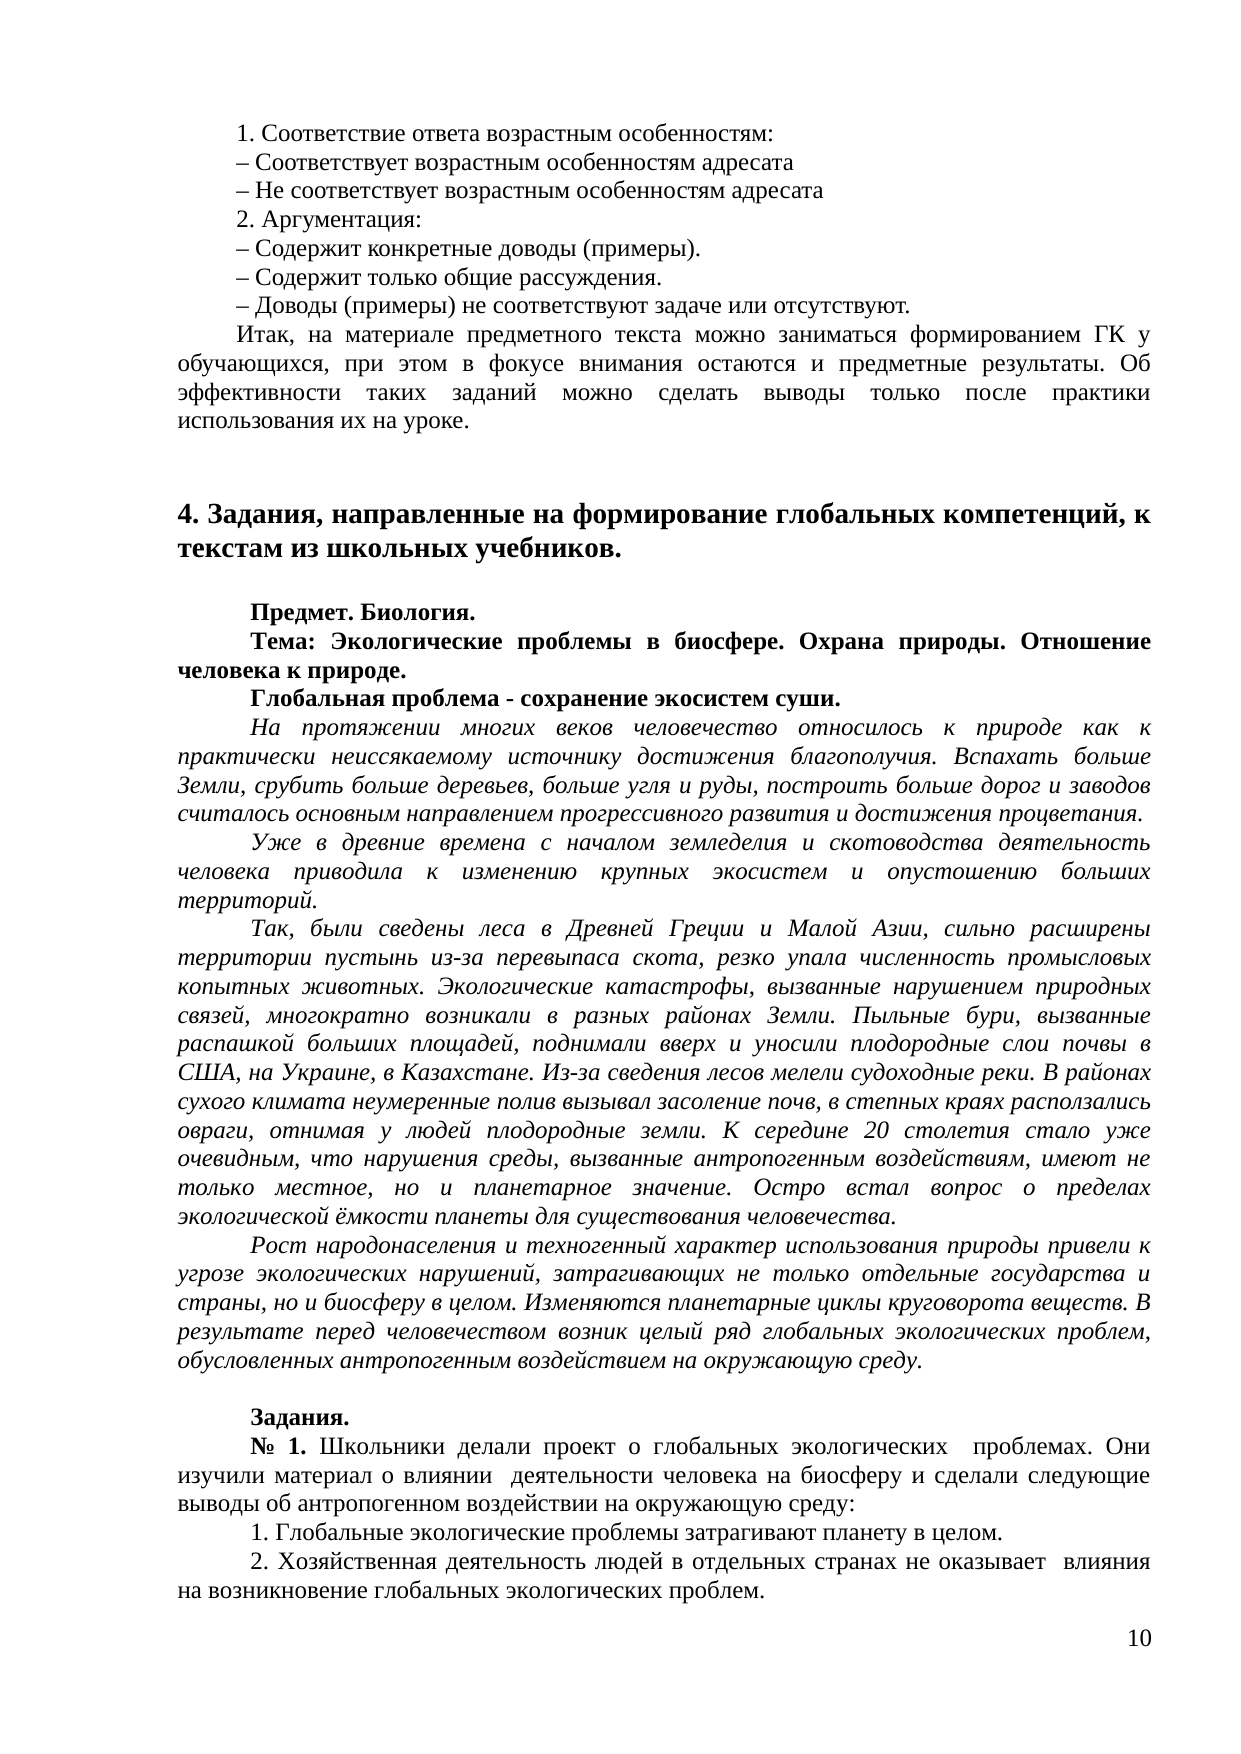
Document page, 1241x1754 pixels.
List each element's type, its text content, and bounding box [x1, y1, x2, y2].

text 2. Хозяйственная деятельность людей в отдельных странах не оказывает влияния на возникновение глобальных экологических проблем. [177, 1546, 1152, 1603]
text 1. Соответствие ответа возрастным особенностям: [177, 118, 1152, 147]
text № 1. Школьники делали проект о глобальных экологических проблемах. Они изучили материал о влиянии деятельности человека на биосферу и сделали следующие выводы об антропогенном воздействии на окружающую среду: [177, 1431, 1152, 1517]
text – Не соответствует возрастным особенностям адресата [177, 176, 1152, 204]
text – Содержит конкретные доводы (примеры). [177, 233, 1152, 262]
text Рост народонаселения и техногенный характер использования природы привели к угрозе экологических нарушений, затрагивающих не только отдельные государства и страны, но и биосферу в целом. Изменяются планетарные циклы круговорота веществ. В результате перед человечеством возник целый ряд глобальных экологических проблем, обусловленных антропогенным воздействием на окружающую среду. [177, 1230, 1152, 1373]
text – Доводы (примеры) не соответствуют задаче или отсутствуют. [177, 291, 1152, 319]
text Тема: Экологические проблемы в биосфере. Охрана природы. Отношение человека к природе. [177, 626, 1152, 683]
text Итак, на материале предметного текста можно заниматься формированием ГК у обучающихся, при этом в фокусе внимания остаются и предметные результаты. Об эффективности таких заданий можно сделать выводы только после практики использования их на уроке. [177, 319, 1152, 434]
text На протяжении многих веков человечество относилось к природе как к практически неиссякаемому источнику достижения благополучия. Вспахать больше Земли, срубить больше деревьев, больше угля и руды, построить больше дорог и заводов считалось основным направлением прогрессивного развития и достижения процветания. [177, 712, 1152, 827]
text – Соответствует возрастным особенностям адресата [177, 147, 1152, 176]
text Так, были сведены леса в Древней Греции и Малой Азии, сильно расширены территории пустынь из-за перевыпаса скота, резко упала численность промысловых копытных животных. Экологические катастрофы, вызванные нарушением природных связей, многократно возникали в разных районах Земли. Пыльные бури, вызванные распашкой больших площадей, поднимали вверх и уносили плодородные слои почвы в США, на Украине, в Казахстане. Из-за сведения лесов мелели судоходные реки. В районах сухого климата неумеренные полив вызывал засоление почв, в степных краях расползались овраги, отнимая у людей плодородные земли. К середине 20 столетия стало уже очевидным, что нарушения среды, вызванные антропогенным воздействиям, имеют не только местное, но и планетарное значение. Остро встал вопрос о пределах экологической ёмкости планеты для существования человечества. [177, 913, 1152, 1230]
text 1. Глобальные экологические проблемы затрагивают планету в целом. [177, 1517, 1152, 1546]
text 4. Задания, направленные на формирование глобальных компетенций, к текстам из школьных учебников. [177, 497, 1152, 564]
text – Содержит только общие рассуждения. [177, 262, 1152, 291]
text Предмет. Биология. [177, 597, 1152, 626]
text Уже в древние времена с началом земледелия и скотоводства деятельность человека приводила к изменению крупных экосистем и опустошению больших территорий. [177, 827, 1152, 913]
text Задания. [177, 1402, 1152, 1431]
text Глобальная проблема - сохранение экосистем суши. [177, 683, 1152, 712]
text 2. Аргументация: [177, 204, 1152, 233]
